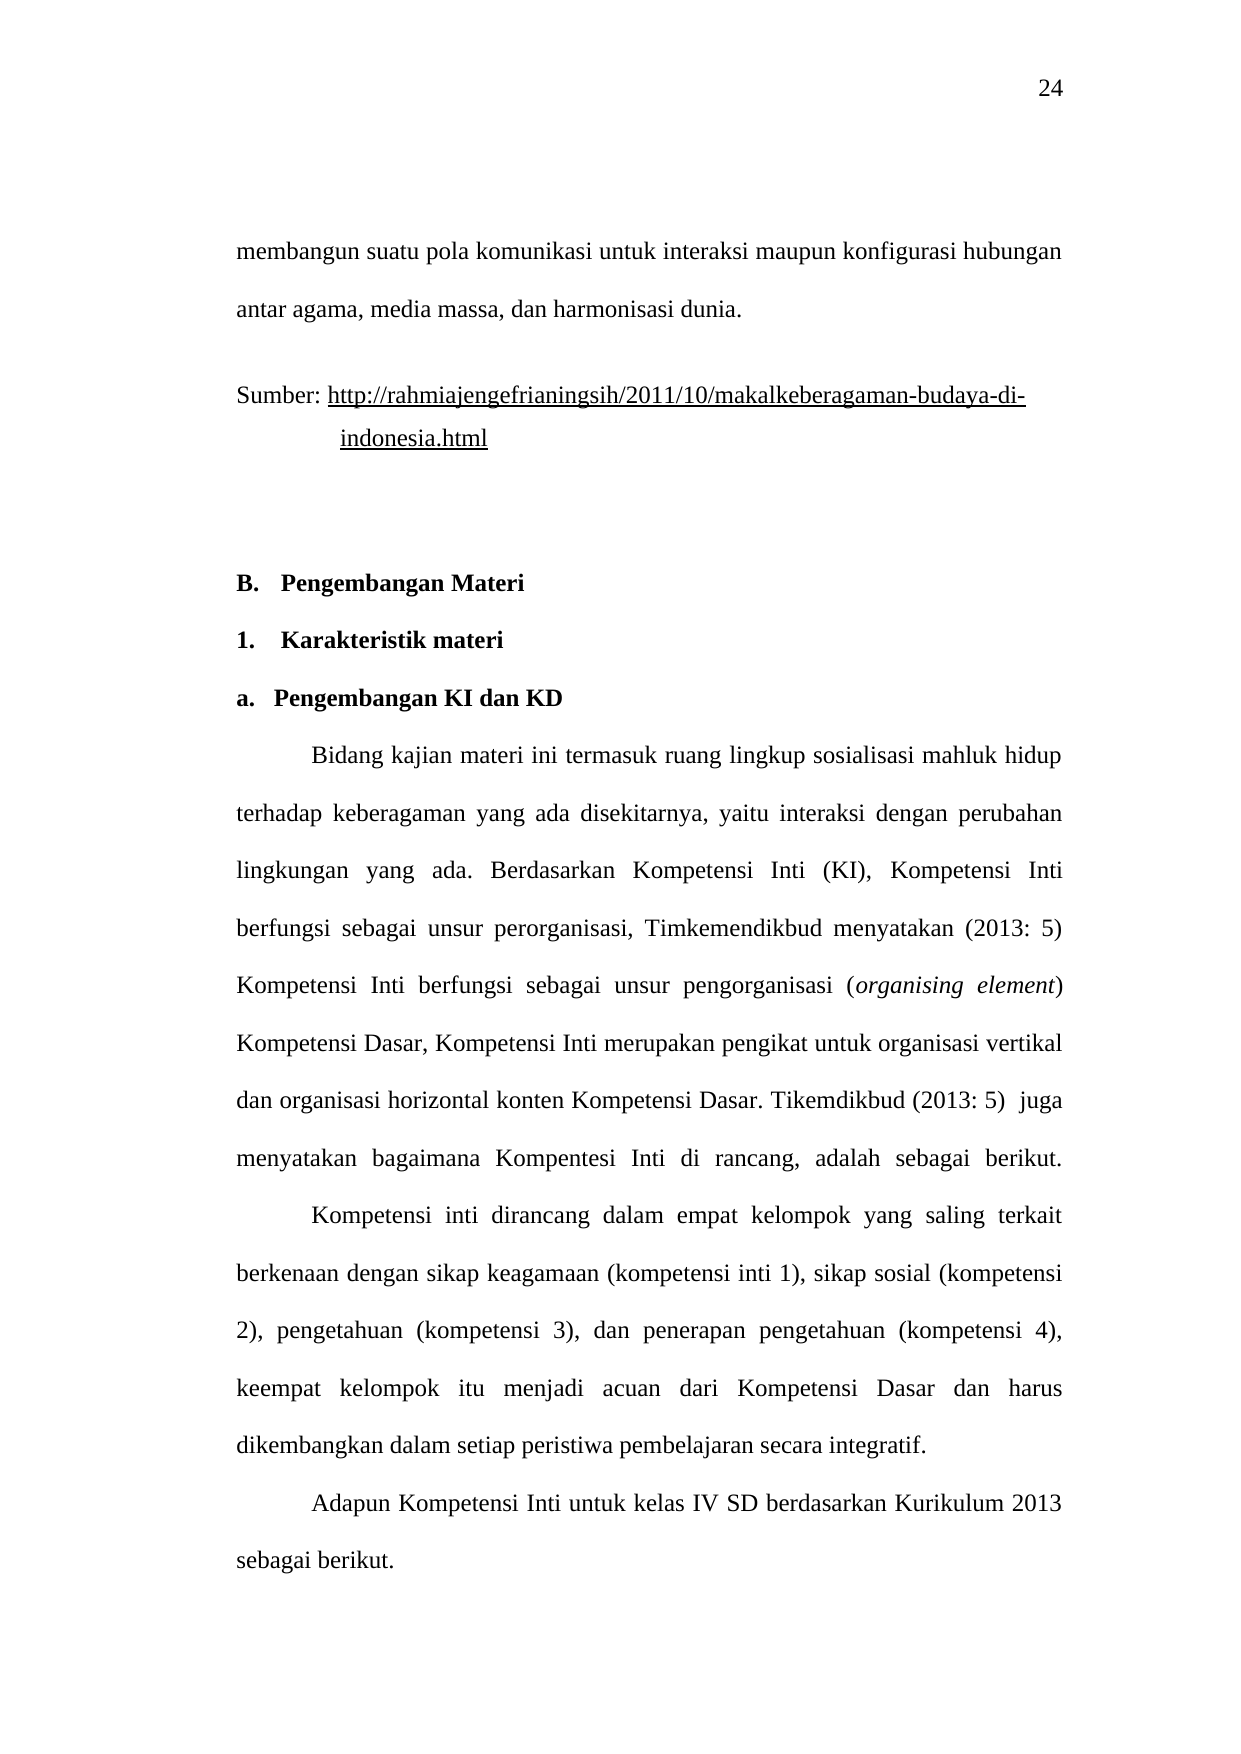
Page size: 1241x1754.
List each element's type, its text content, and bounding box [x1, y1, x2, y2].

list Karakteristik materi [236, 626, 1063, 654]
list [236, 236, 1063, 322]
list Pengembangan Materi [236, 568, 1063, 597]
text Sumber: http://rahmiajengefrianingsih/2011/10/makalkeberagaman-budaya-di-indonesia.html [236, 380, 1063, 452]
list Pengembangan KI dan KD [236, 683, 1063, 712]
list Bidang kajian materi ini termasuk ruang lingkup sosialisasi mahluk hidup terhadap keberagaman yang ada disekitarnya, yaitu interaksi dengan perubahan lingkungan yang ada. Berdasarkan Kompetensi Inti (KI), Kompetensi Inti berfungsi sebagai unsur perorganisasi, Timkemendikbud menyatakan (2013: 5) Kompetensi Inti berfungsi sebagai unsur pengorganisasi (organising element) Kompetensi Dasar, Kompetensi Inti merupakan pengikat untuk organisasi vertikal dan organisasi horizontal konten Kompetensi Dasar. Tikemdikbud (2013: 5) juga menyatakan bagaimana Kompentesi Inti di rancang, adalah sebagai berikut. Kompetensi inti dirancang dalam empat kelompok yang saling terkait berkenaan dengan sikap keagamaan (kompetensi inti 1), sikap sosial (kompetensi 2), pengetahuan (kompetensi 3), dan penerapan pengetahuan (kompetensi 4), keempat kelompok itu menjadi acuan dari Kompetensi Dasar dan harus dikembangkan dalam setiap peristiwa pembelajaran secara integratif. Adapun Kompetensi Inti untuk kelas IV SD berdasarkan Kurikulum 2013 sebagai berikut. [236, 741, 1063, 1574]
